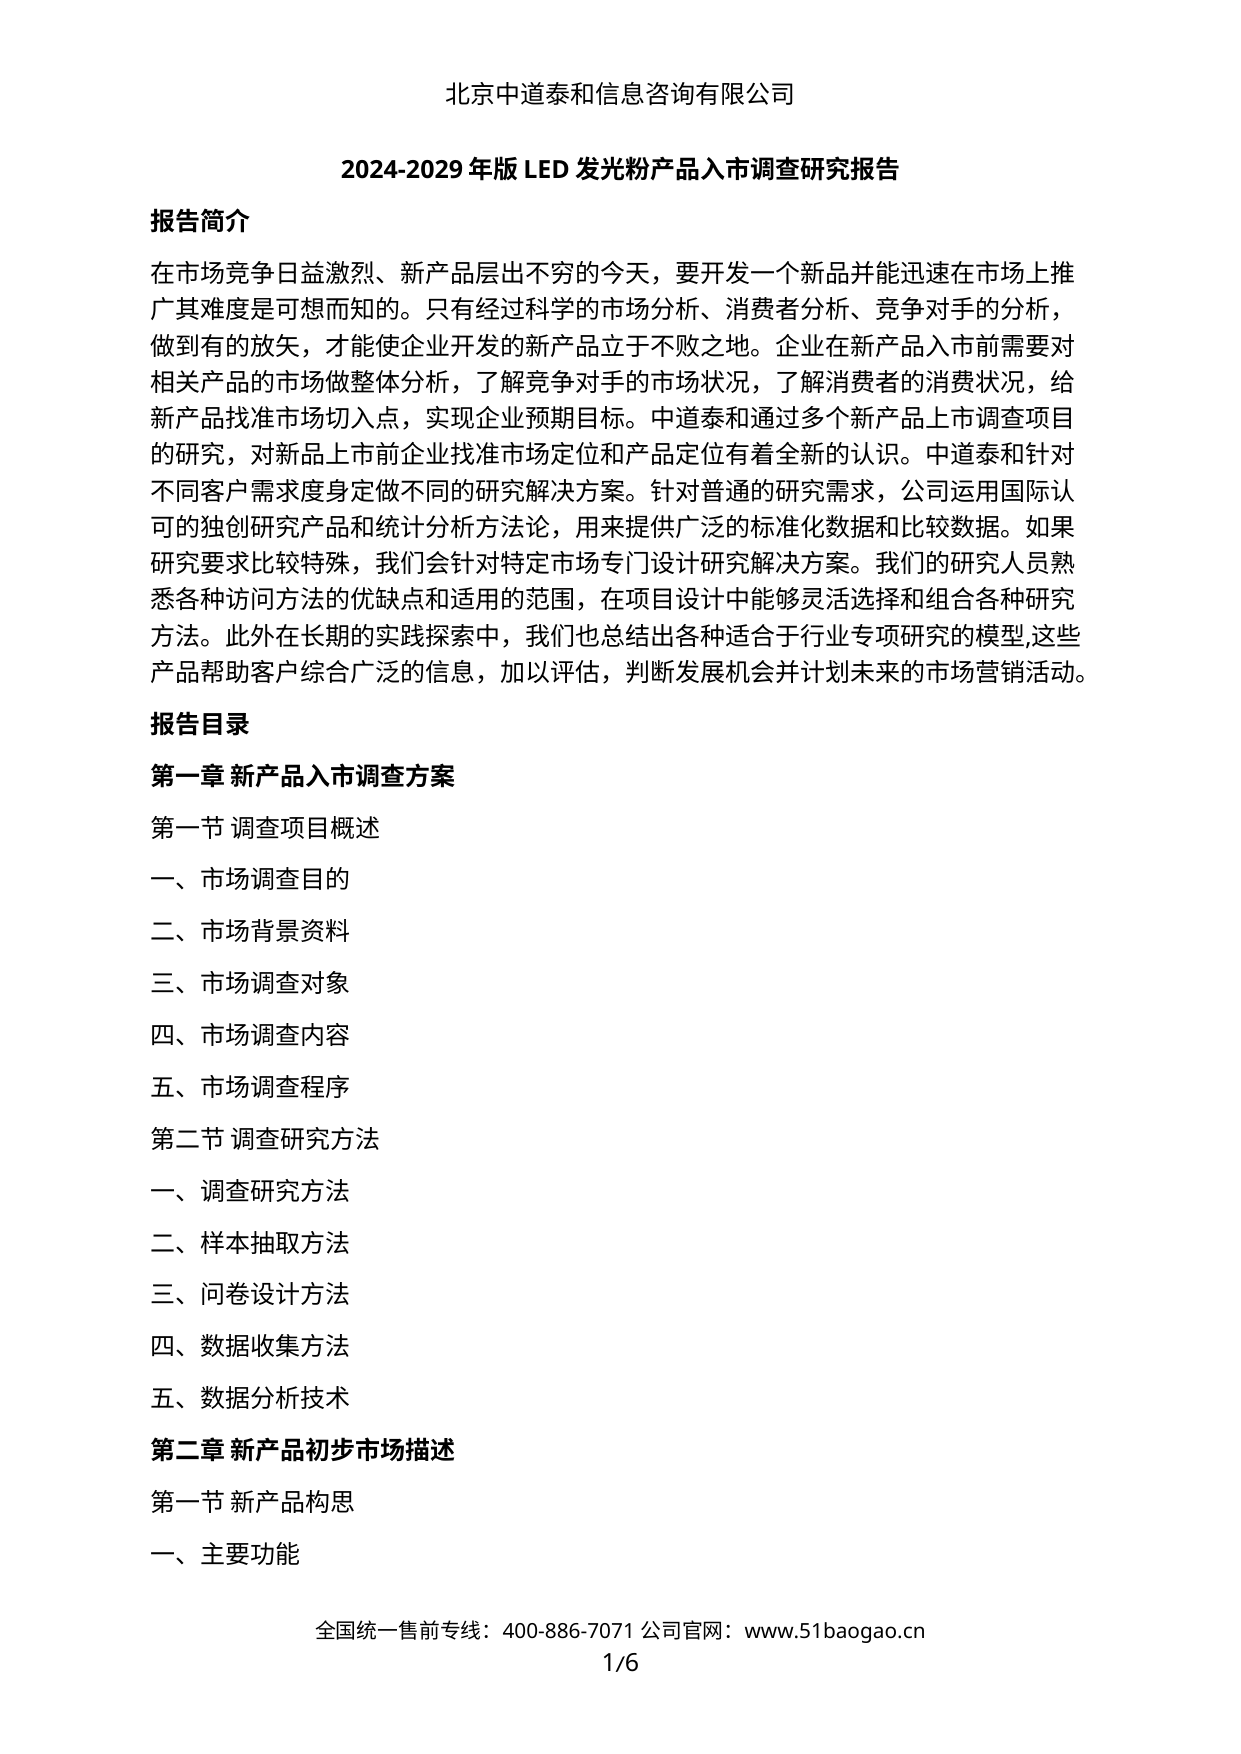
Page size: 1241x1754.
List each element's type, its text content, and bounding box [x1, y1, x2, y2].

text 第一节 调查项目概述 [150, 808, 1090, 844]
text 一、市场调查目的 [150, 860, 1090, 896]
text 五、市场调查程序 [150, 1067, 1090, 1104]
text 第二节 调查研究方法 [150, 1119, 1090, 1156]
text 四、市场调查内容 [150, 1016, 1090, 1052]
text 三、问卷设计方法 [150, 1275, 1090, 1311]
text 五、数据分析技术 [150, 1379, 1090, 1415]
text 四、数据收集方法 [150, 1327, 1090, 1363]
text 在市场竞争日益激烈、新产品层出不穷的今天，要开发一个新品并能迅速在市场上推广其难度是可想而知的。只有经过科学的市场分析、消费者分析、竞争对手的分析，做到有的放矢，才能使企业开发的新产品立于不败之地。企业在新产品入市前需要对相关产品的市场做整体分析，了解竞争对手的市场状况，了解消费者的消费状况，给新产品找准市场切入点，实现企业预期目标。中道泰和通过多个新产品上市调查项目的研究，对新品上市前企业找准市场定位和产品定位有着全新的认识。中道泰和针对不同客户需求度身定做不同的研究解决方案。针对普通的研究需求，公司运用国际认可的独创研究产品和统计分析方法论，用来提供广泛的标准化数据和比较数据。如果研究要求比较特殊，我们会针对特定市场专门设计研究解决方案。我们的研究人员熟悉各种访问方法的优缺点和适用的范围，在项目设计中能够灵活选择和组合各种研究方法。此外在长期的实践探索中，我们也总结出各种适合于行业专项研究的模型,这些产品帮助客户综合广泛的信息，加以评估，判断发展机会并计划未来的市场营销活动。 [150, 254, 1090, 689]
text 二、市场背景资料 [150, 912, 1090, 948]
text 报告简介 [150, 202, 1090, 238]
text 第一章 新产品入市调查方案 [150, 756, 1090, 792]
text 二、样本抽取方法 [150, 1223, 1090, 1259]
text 第二章 新产品初步市场描述 [150, 1431, 1090, 1467]
text 一、调查研究方法 [150, 1171, 1090, 1207]
text 三、市场调查对象 [150, 964, 1090, 1000]
text 报告目录 [150, 704, 1090, 741]
text 2024-2029年版LED发光粉产品入市调查研究报告 [150, 150, 1090, 186]
text 一、主要功能 [150, 1534, 1090, 1571]
text 第一节 新产品构思 [150, 1482, 1090, 1519]
